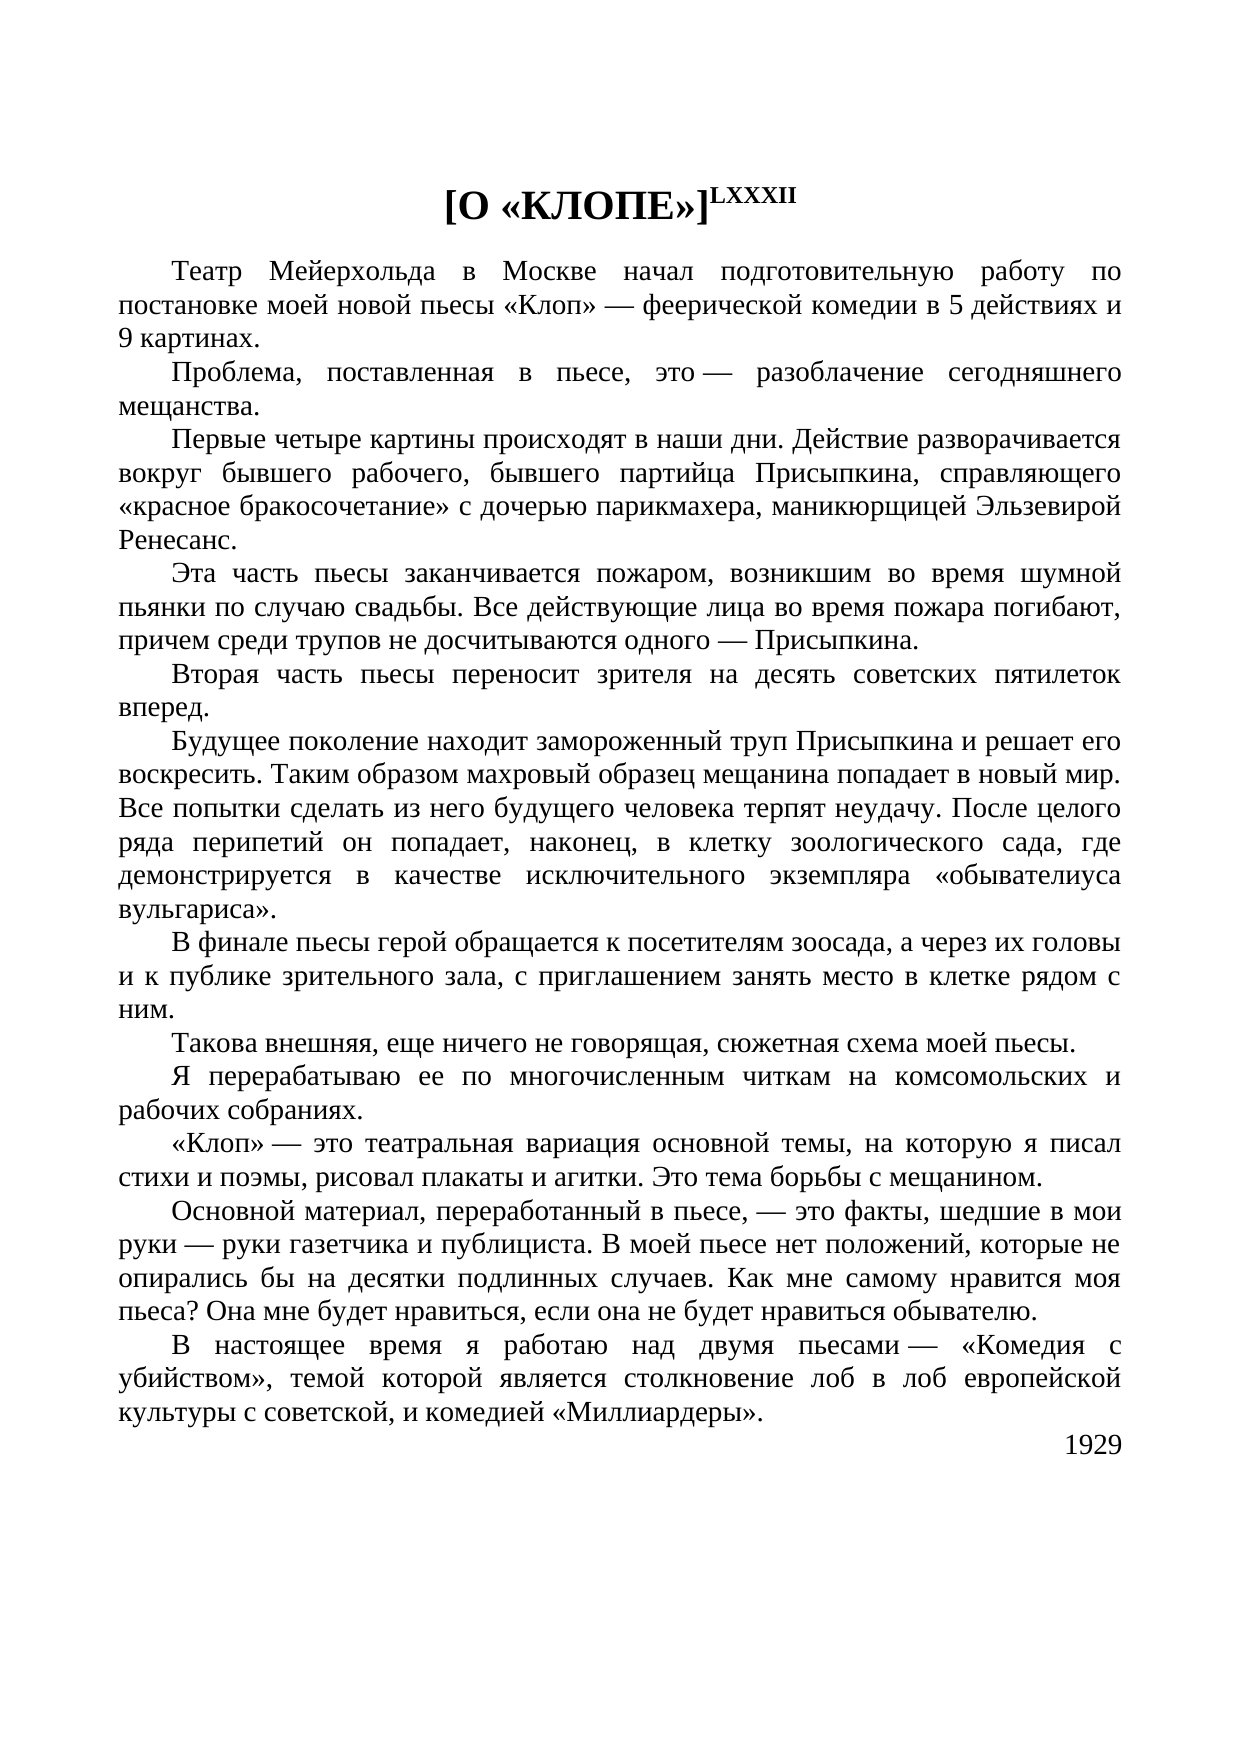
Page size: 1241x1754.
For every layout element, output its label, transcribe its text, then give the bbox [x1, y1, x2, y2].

text Основной материал, переработанный в пьесе, — это факты, шедшие в мои руки — руки газетчика и публициста. В моей пьесе нет положений, которые не опирались бы на десятки подлинных случаев. Как мне самому нравится моя пьеса? Она мне будет нравиться, если она не будет нравиться обывателю. [118, 1193, 1122, 1327]
text В настоящее время я работаю над двумя пьесами — «Комедия с убийством», темой которой является столкновение лоб в лоб европейской культуры с советской, и комедией «Миллиардеры». [118, 1327, 1122, 1427]
text Я перерабатываю ее по многочисленным читкам на комсомольских и рабочих собраниях. [118, 1058, 1122, 1126]
text «Клоп» — это театральная вариация основной темы, на которую я писал стихи и поэмы, рисовал плакаты и агитки. Это тема борьбы с мещанином. [118, 1126, 1122, 1193]
text 1929 [118, 1427, 1122, 1461]
subtitle [О «Клопе»] [118, 181, 1122, 228]
text Первые четыре картины происходят в наши дни. Действие разворачивается вокруг бывшего рабочего, бывшего партийца Присыпкина, справляющего «красное бракосочетание» с дочерью парикмахера, маникюрщицей Эльзевирой Ренесанс. [118, 421, 1122, 555]
text Проблема, поставленная в пьесе, это — разоблачение сегодняшнего мещанства. [118, 354, 1122, 421]
text Театр Мейерхольда в Москве начал подготовительную работу по постановке моей новой пьесы «Клоп» — феерической комедии в 5 действиях и 9 картинах. [118, 253, 1122, 354]
text В финале пьесы герой обращается к посетителям зоосада, а через их головы и к публике зрительного зала, с приглашением занять место в клетке рядом с ним. [118, 924, 1122, 1025]
text Будущее поколение находит замороженный труп Присыпкина и решает его воскресить. Таким образом махровый образец мещанина попадает в новый мир. Все попытки сделать из него будущего человека терпят неудачу. После целого ряда перипетий он попадает, {448} наконец, в клетку зоологического сада, где демонстрируется в качестве исключительного экземпляра «обывателиуса вульгариса». [118, 723, 1122, 924]
text Вторая часть пьесы переносит зрителя на десять советских пятилеток вперед. [118, 656, 1122, 723]
text Такова внешняя, еще ничего не говорящая, сюжетная схема моей пьесы. [118, 1025, 1122, 1058]
text Эта часть пьесы заканчивается пожаром, возникшим во время шумной пьянки по случаю свадьбы. Все действующие лица во время пожара погибают, причем среди трупов не досчитываются одного — Присыпкина. [118, 555, 1122, 656]
